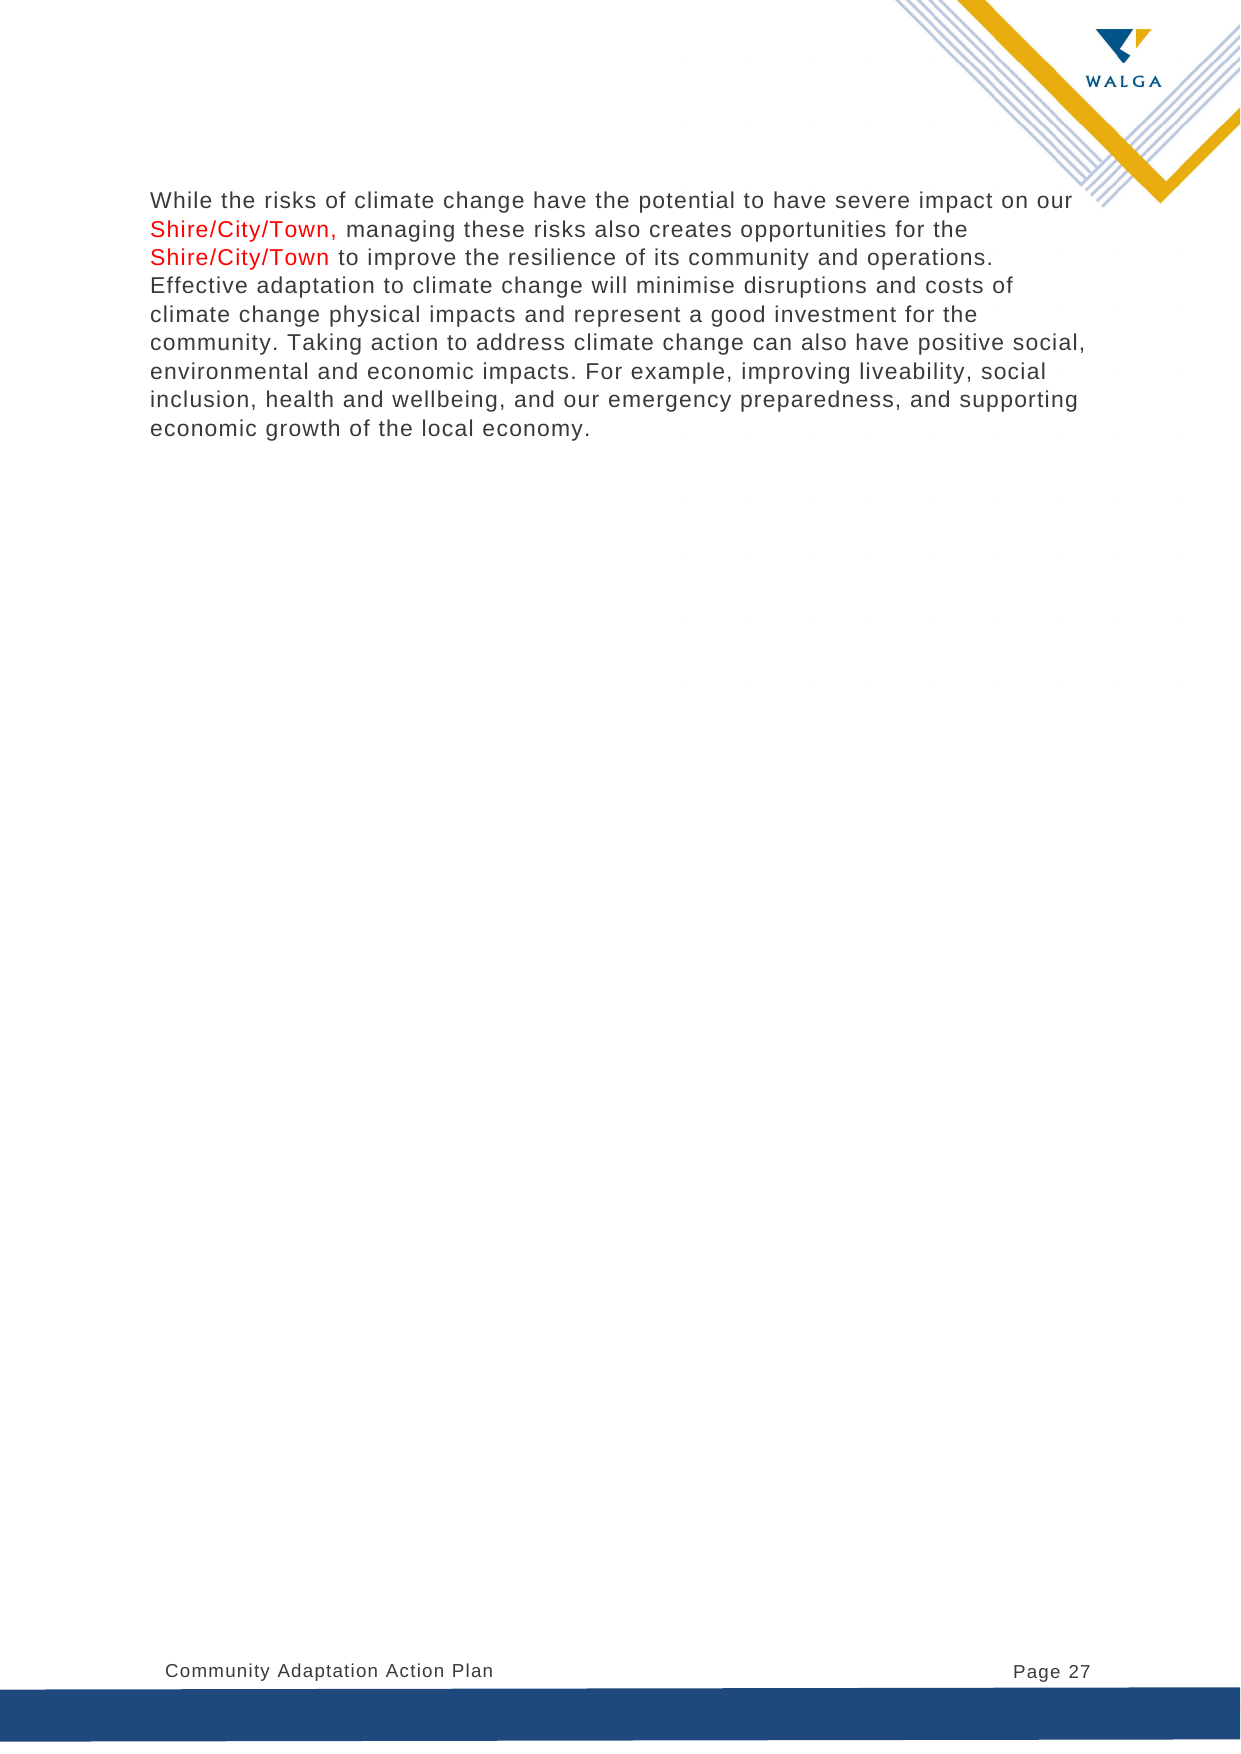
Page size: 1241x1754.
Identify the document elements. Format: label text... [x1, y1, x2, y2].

text While the risks of climate change have the potential to have severe impact on our Shire/City/Town, managing these risks also creates opportunities for the Shire/City/Town to improve the resilience of its community and operations. Effective adaptation to climate change will minimise disruptions and costs of climate change physical impacts and represent a good investment for the community. Taking action to address climate change can also have positive social, environmental and economic impacts. For example, improving liveability, social inclusion, health and wellbeing, and our emergency preparedness, and supporting economic growth of the local economy. [150, 187, 1090, 441]
picture [626, 0, 1241, 731]
